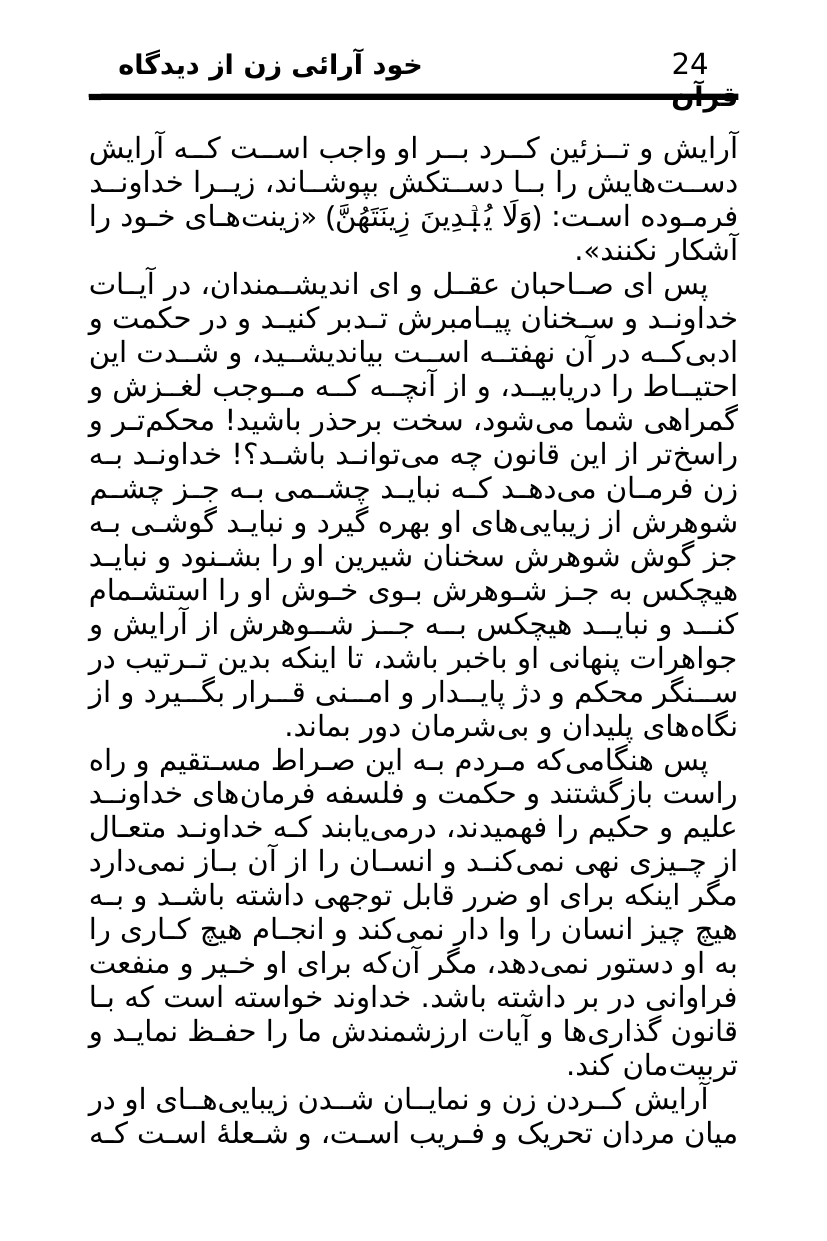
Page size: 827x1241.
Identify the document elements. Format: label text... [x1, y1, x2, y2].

text پس ای صاحبان عقل و ای اندیشمندان، در آیات خداوند و سخنان پیامبرش تدبر کنید و در حکمت و ادبی‌که در آن نهفته است بیاندیشید، و شدت این احتیاط را دریابید، و از آنچه که موجب لغزش و گمراهی شما می‌شود، سخت برحذر باشید! محکم‌تر و راسخ‌تر از این قانون چه می‌تواند باشد؟! خداوند به زن فرمان می‌دهد که نباید چشمی به جز چشم شوهرش از زیبایی‌های او بهره گیرد و نباید گوشی به جز گوش شوهرش سخنان شیرین او را بشنود و نباید هیچکس به جز شوهرش بوی خوش او را استشمام کند و نباید هیچکس به جز شوهرش از آرایش و جواهرات پنهانی او باخبر باشد، تا اینکه بدین ترتیب در سنگر محکم و دژ پایدار و امنی قرار بگیرد و از نگاه‌های پلیدان و بی‌شرمان دور بماند. [89, 267, 738, 743]
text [89, 132, 738, 267]
text پس هنگامی‌که مردم به این صراط مستقیم و راه راست بازگشتند و حکمت و فلسفه فرمان‌های خداوند علیم و حکیم را فهمیدند، درمی‌یابند که خداوند متعال از چیزی نهی نمی‌کند و انسان را از آن باز نمی‌دارد مگر اینکه برای او ضرر قابل توجهی داشته باشد و به هیچ چیز انسان را وا دار نمی‌کند و انجام هیچ کاری را به او دستور نمی‌دهد، مگر آن‌که برای او خیر و منفعت فراوانی در بر داشته باشد. خداوند خواسته است که با قانون گذاری‌ها و آیات ارزشمندش ما را حفظ نماید و تربیت‌مان کند. [89, 743, 738, 1082]
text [89, 1082, 738, 1150]
